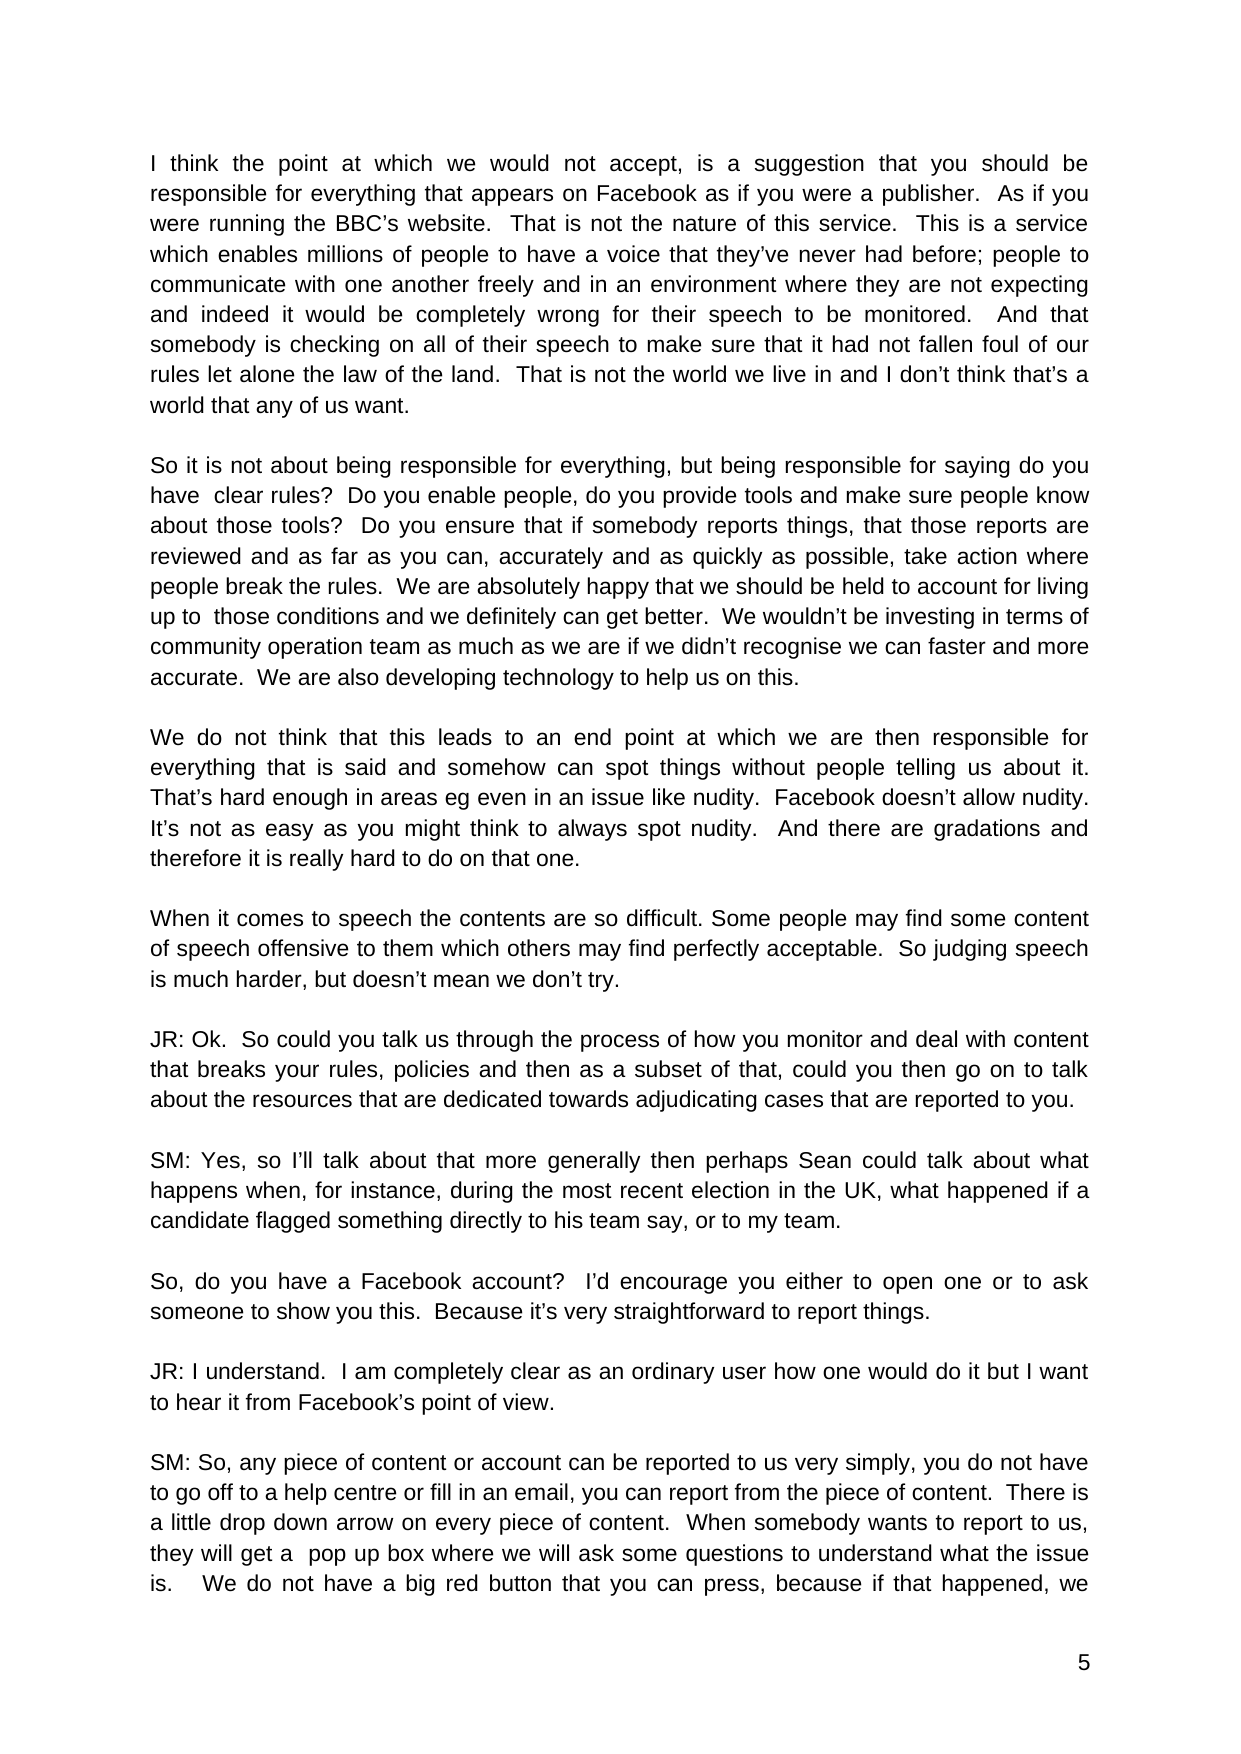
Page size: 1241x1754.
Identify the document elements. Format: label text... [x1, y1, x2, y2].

text So, do you have a Facebook account? I’d encourage you either to open one or to ask someone to show you this. Because it’s very straightforward to report things. [150, 1268, 1090, 1324]
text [150, 1449, 1090, 1596]
text SM: Yes, so I’ll talk about that more generally then perhaps Sean could talk about what happens when, for instance, during the most recent election in the UK, what happened if a candidate flagged something directly to his team say, or to my team. [150, 1147, 1090, 1234]
text So it is not about being responsible for everything, but being responsible for saying do you have clear rules? Do you enable people, do you provide tools and make sure people know about those tools? Do you ensure that if somebody reports things, that those reports are reviewed and as far as you can, accurately and as quickly as possible, take action where people break the rules. We are absolutely happy that we should be held to account for living up to those conditions and we definitely can get better. We wouldn’t be investing in terms of community operation team as much as we are if we didn’t recognise we can faster and more accurate. We are also developing technology to help us on this. [150, 452, 1090, 690]
text JR: Ok. So could you talk us through the process of how you monitor and deal with content that breaks your rules, policies and then as a subset of that, could you then go on to talk about the resources that are dedicated towards adjudicating cases that are reported to you. [150, 1026, 1090, 1113]
text When it comes to speech the contents are so difficult. Some people may find some content of speech offensive to them which others may find perfectly acceptable. So judging speech is much harder, but doesn’t mean we don’t try. [150, 905, 1090, 992]
text JR: I understand. I am completely clear as an ordinary user how one would do it but I want to hear it from Facebook’s point of view. [150, 1358, 1090, 1415]
text We do not think that this leads to an end point at which we are then responsible for everything that is said and somehow can spot things without people telling us about it. That’s hard enough in areas eg even in an issue like nudity. Facebook doesn’t allow nudity. It’s not as easy as you might think to always spot nudity. And there are gradations and therefore it is really hard to do on that one. [150, 724, 1090, 871]
text I think the point at which we would not accept, is a suggestion that you should be responsible for everything that appears on Facebook as if you were a publisher. As if you were running the BBC’s website. That is not the nature of this service. This is a service which enables millions of people to have a voice that they’ve never had before; people to communicate with one another freely and in an environment where they are not expecting and indeed it would be completely wrong for their speech to be monitored. And that somebody is checking on all of their speech to make sure that it had not fallen foul of our rules let alone the law of the land. That is not the world we live in and I don’t think that’s a world that any of us want. [150, 150, 1090, 418]
